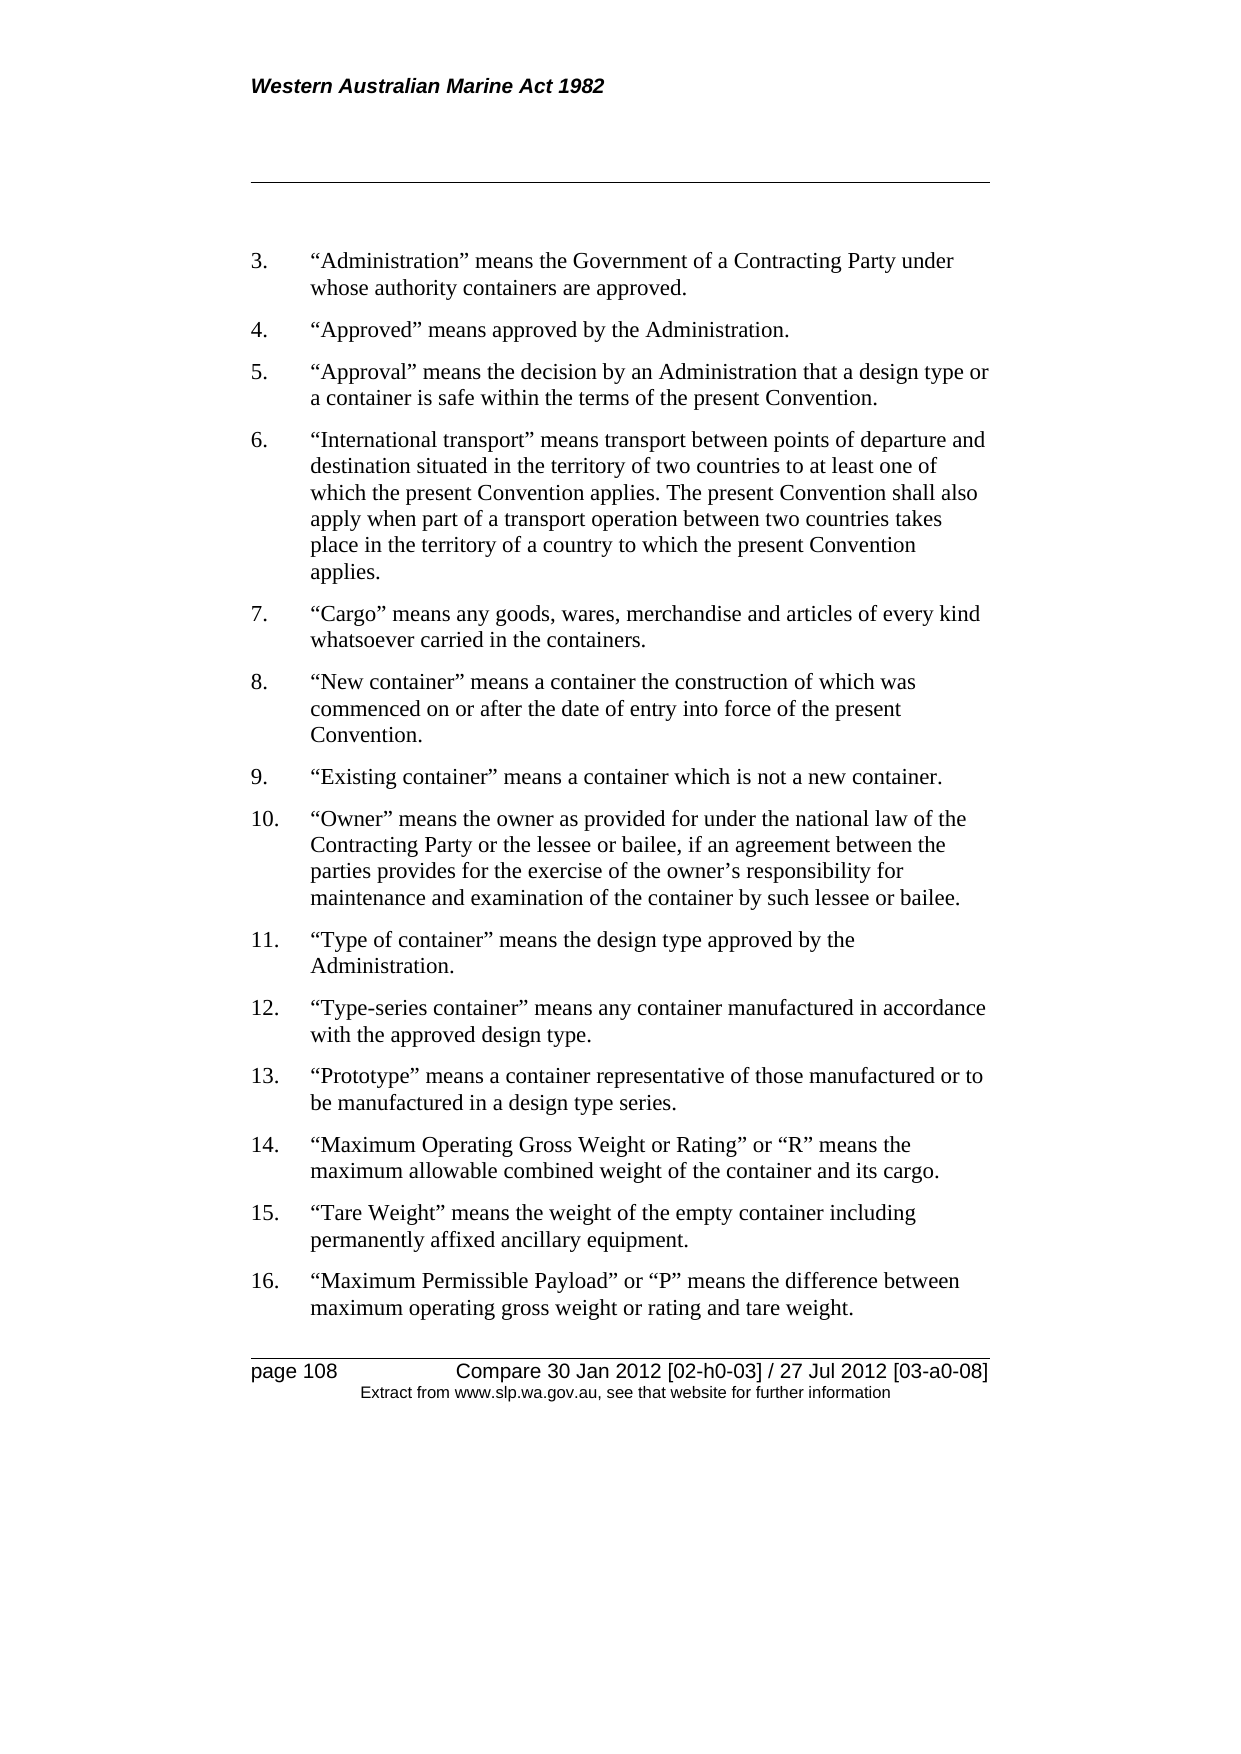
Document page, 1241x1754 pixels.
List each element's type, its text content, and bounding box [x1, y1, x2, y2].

text 12. “Type-series container” means any container manufactured in accordance with the approved design type. [251, 994, 990, 1047]
text 15. “Tare Weight” means the weight of the empty container including permanently affixed ancillary equipment. [251, 1199, 990, 1252]
text 9. “Existing container” means a container which is not a new container. [251, 763, 990, 789]
text 7. “Cargo” means any goods, wares, merchandise and articles of every kind whatsoever carried in the containers. [251, 600, 990, 653]
text 8. “New container” means a container the construction of which was commenced on or after the date of entry into force of the present Convention. [251, 668, 990, 747]
text 14. “Maximum Operating Gross Weight or Rating” or “R” means the maximum allowable combined weight of the container and its cargo. [251, 1131, 990, 1184]
text 16. “Maximum Permissible Payload” or “P” means the difference between maximum operating gross weight or rating and tare weight. [251, 1268, 990, 1320]
text 13. “Prototype” means a container representative of those manufactured or to be manufactured in a design type series. [251, 1063, 990, 1115]
text 5. “Approval” means the decision by an Administration that a design type or a container is safe within the terms of the present Convention. [251, 358, 990, 411]
text 6. “International transport” means transport between points of departure and destination situated in the territory of two countries to at least one of which the present Convention applies. The present Convention shall also apply when part of a transport operation between two countries takes place in the territory of a country to which the present Convention applies. [251, 426, 990, 584]
text 3. “Administration” means the Government of a Contracting Party under whose authority containers are approved. [251, 247, 990, 300]
text 11. “Type of container” means the design type approved by the Administration. [251, 926, 990, 979]
text 4. “Approved” means approved by the Administration. [251, 316, 990, 342]
text 10. “Owner” means the owner as provided for under the national law of the Contracting Party or the lessee or bailee, if an agreement between the parties provides for the exercise of the owner’s responsibility for maintenance and examination of the container by such lessee or bailee. [251, 805, 990, 910]
